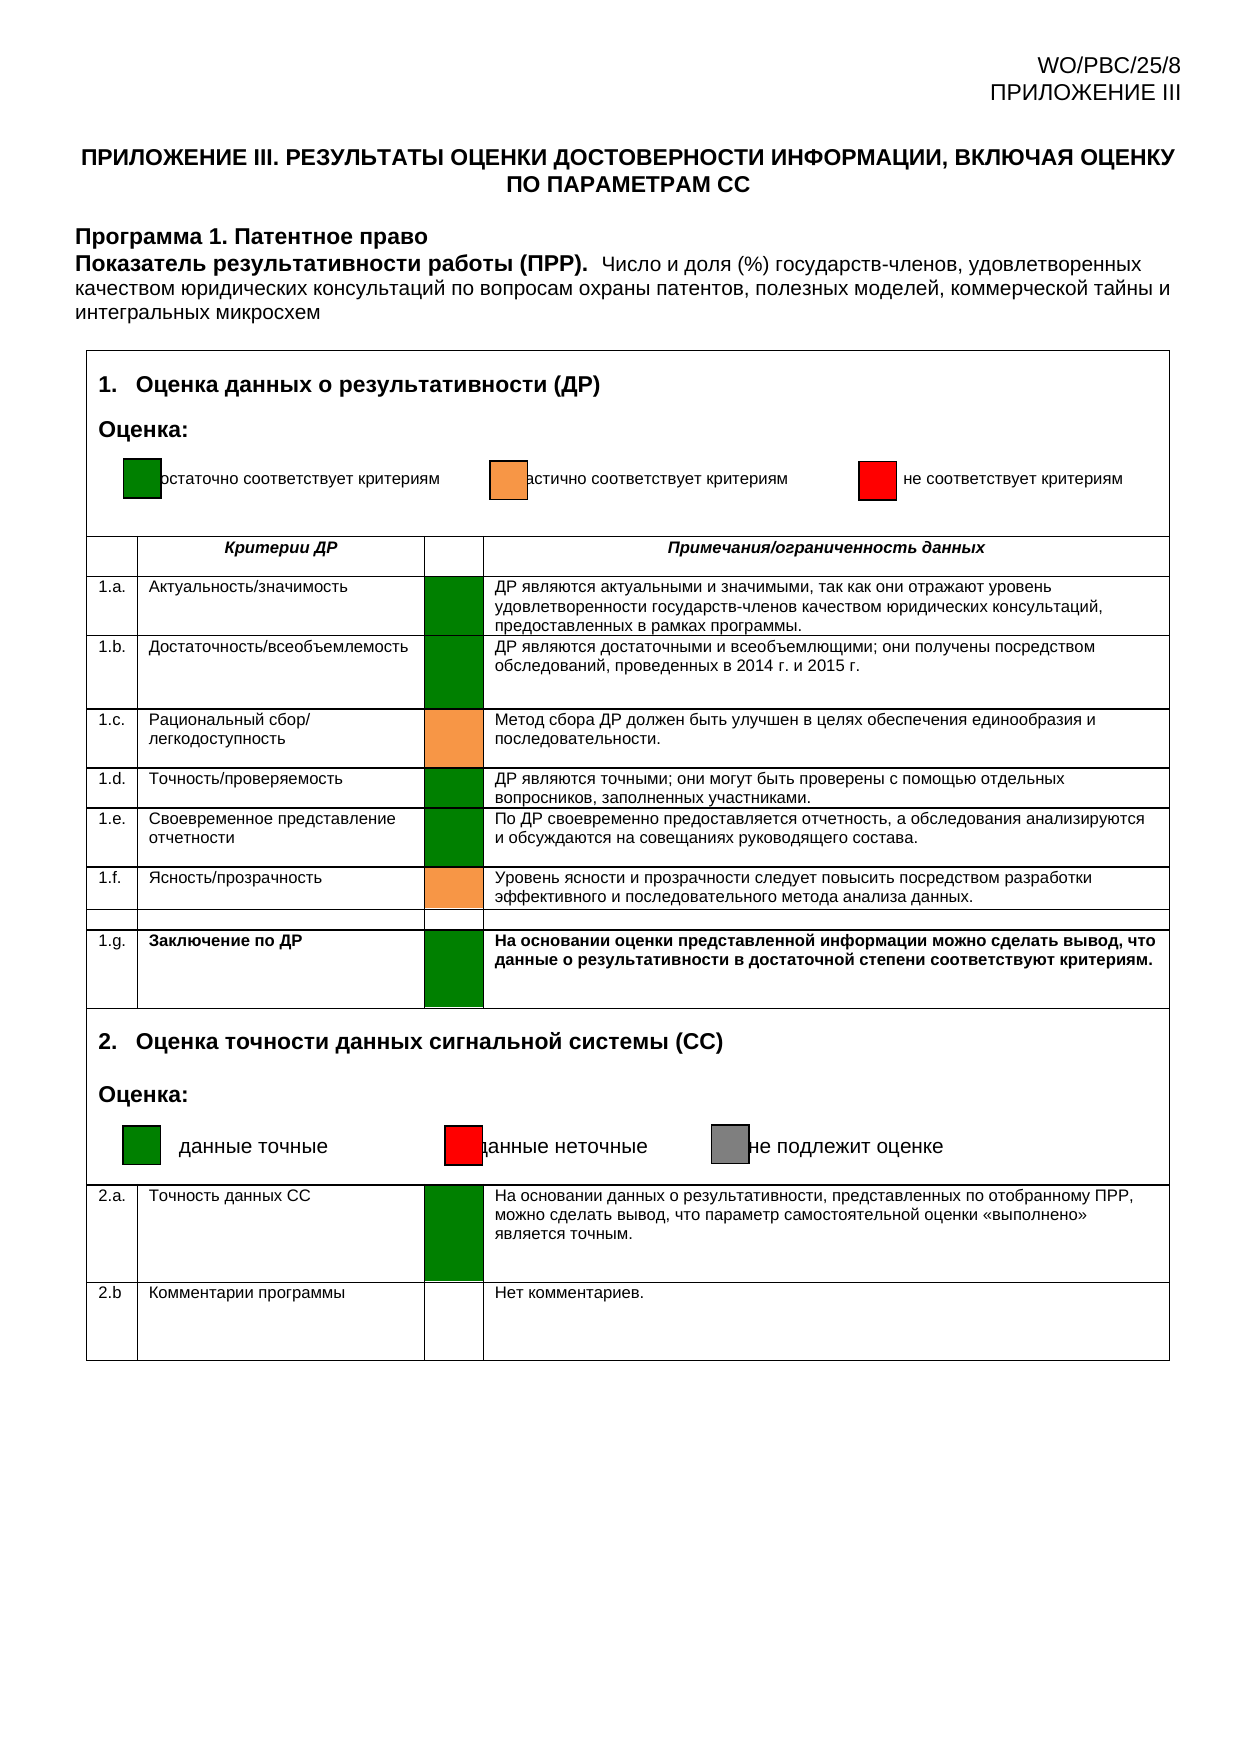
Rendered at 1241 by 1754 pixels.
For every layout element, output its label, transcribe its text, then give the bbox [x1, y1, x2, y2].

table_cell Заключение по ДР [138, 931, 424, 1007]
table_cell Точность данных СС [138, 1186, 424, 1281]
table_cell [87, 636, 137, 708]
table_cell Оценка точности данных сигнальной системы (СС) Оценка: данные точные данные неточные не подлежит оценке [87, 1009, 1169, 1184]
table_cell [425, 809, 483, 866]
table_cell [87, 537, 137, 576]
table_cell [425, 769, 483, 807]
table_cell ДР являются актуальными и значимыми, так как они отражают уровень удовлетворенности государств-членов качеством юридических консультаций, предоставленных в рамках программы. [484, 577, 1169, 635]
table_cell Точность/проверяемость [138, 769, 424, 807]
table_cell [425, 1283, 483, 1359]
table_cell Нет комментариев. [484, 1283, 1169, 1359]
table_cell Актуальность/значимость [138, 577, 424, 635]
table_cell На основании данных о результативности, представленных по отобранному ПРР, можно сделать вывод, что параметр самостоятельной оценки «выполнено» является точным. [484, 1186, 1169, 1281]
table_cell Метод сбора ДР должен быть улучшен в целях обеспечения единообразия и последовательности. [484, 710, 1169, 767]
table_cell По ДР своевременно предоставляется отчетность, а обследования анализируются и обсуждаются на совещаниях руководящего состава. [484, 809, 1169, 866]
text ПРИЛОЖЕНИЕ III. РЕЗУЛЬТАТЫ ОЦЕНКИ ДОСТОВЕРНОСТИ ИНФОРМАЦИИ, ВКЛЮЧАЯ ОЦЕНКУ ПО ПАРАМЕТРАМ СС [75, 144, 1181, 197]
table_cell [87, 910, 137, 929]
text Показатель результативности работы (ПРР). Число и доля (%) государств-членов, удовлетворенных качеством юридических консультаций по вопросам охраны патентов, полезных моделей, коммерческой тайны и интегральных микросхем [75, 250, 1181, 324]
table_cell [425, 636, 483, 708]
table_cell [425, 537, 483, 576]
table_cell 2.b [87, 1283, 137, 1359]
table_cell [87, 577, 137, 635]
table_cell На основании оценки представленной информации можно сделать вывод, что данные о результативности в достаточной степени соответствуют критериям. [484, 931, 1169, 1007]
table_cell [87, 769, 137, 807]
table_cell [425, 577, 483, 635]
table_cell [87, 868, 137, 908]
table_cell [87, 1186, 137, 1281]
table_cell Уровень ясности и прозрачности следует повысить посредством разработки эффективного и последовательного метода анализа данных. [484, 868, 1169, 908]
table_cell [484, 910, 1169, 929]
table_cell Критерии ДР [138, 537, 424, 576]
table_cell [425, 931, 483, 1007]
table_cell [87, 931, 137, 1007]
table_cell Рациональный сбор/ легкодоступность [138, 710, 424, 767]
table_cell Комментарии программы [138, 1283, 424, 1359]
table_cell Примечания/ограниченность данных [484, 537, 1169, 576]
table_cell Своевременное представление отчетности [138, 809, 424, 866]
table_cell ДР являются точными; они могут быть проверены с помощью отдельных вопросников, заполненных участниками. [484, 769, 1169, 807]
text Программа 1. Патентное право [75, 223, 1181, 250]
table_cell [87, 710, 137, 767]
table_cell Ясность/прозрачность [138, 868, 424, 908]
table_cell [87, 809, 137, 866]
table_cell [425, 910, 483, 929]
table_cell Достаточность/всеобъемлемость [138, 636, 424, 708]
table_cell [138, 910, 424, 929]
table_cell [425, 868, 483, 908]
table_cell [425, 1186, 483, 1281]
table_header Оценка данных о результативности (ДР) Оценка: достаточно соответствует критериям частично соответствует критериям не соответствует критериям [87, 351, 1169, 536]
table_cell ДР являются достаточными и всеобъемлющими; они получены посредством обследований, проведенных в 2014 г. и 2015 г. [484, 636, 1169, 708]
table_cell [425, 710, 483, 767]
